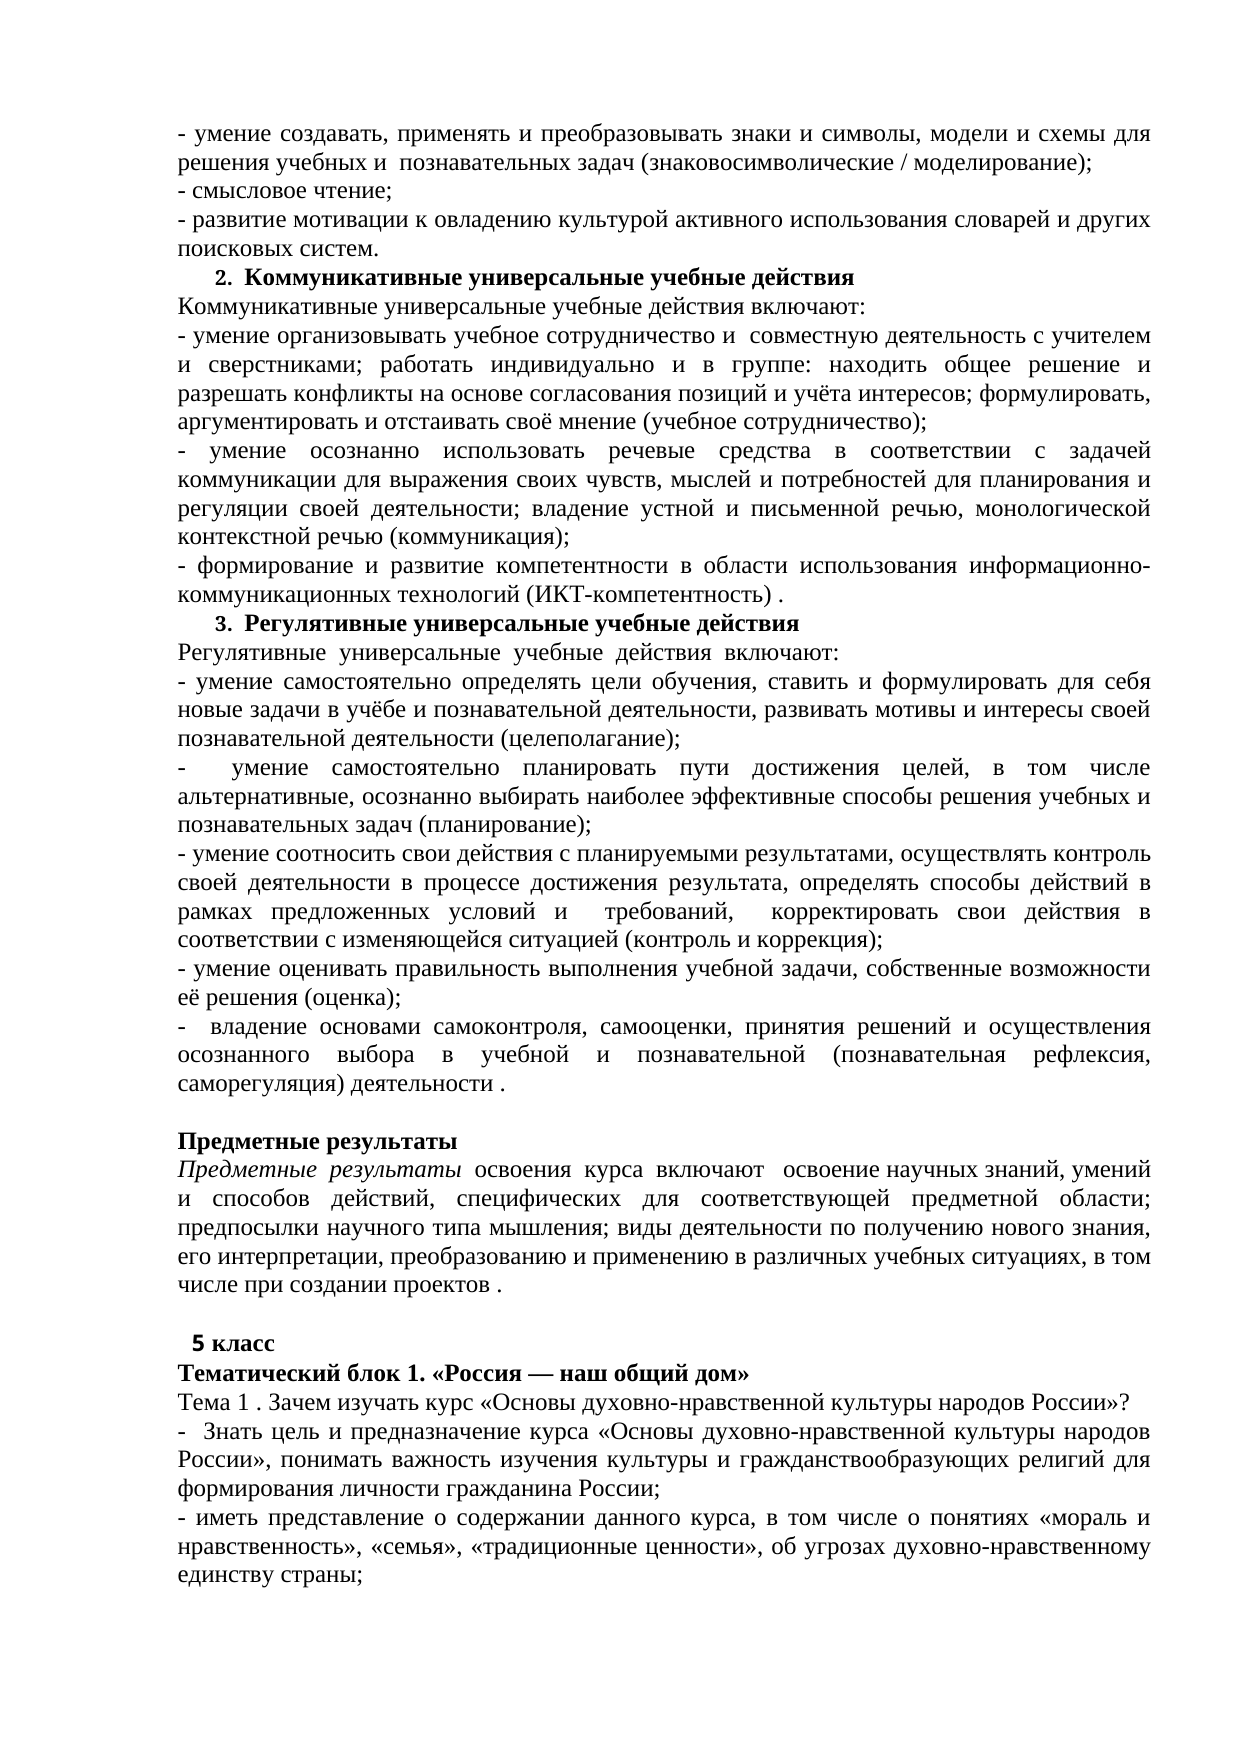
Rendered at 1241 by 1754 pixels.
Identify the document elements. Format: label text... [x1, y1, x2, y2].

text - умение создавать, применять и преобразовывать знаки и символы, модели и схемы для решения учебных и познавательных задач (знаковосимволические / моделирование); [177, 118, 1152, 176]
text - умение соотносить свои действия с планируемыми результатами, осуществлять контроль своей деятельности в процессе достижения результата, определять способы действий в рамках предложенных условий и требований, корректировать свои действия в соответствии с изменяющейся ситуацией (контроль и коррекция); [177, 838, 1152, 953]
text - развитие мотивации к овладению культурой активного использования словарей и других поисковых систем. [177, 204, 1152, 262]
text Предметные результаты [177, 1126, 1152, 1154]
text - смысловое чтение; [177, 176, 1152, 204]
text Тема 1 . Зачем изучать курс «Основы духовно-нравственной культуры народов России»? [177, 1387, 1152, 1416]
text - умение самостоятельно планировать пути достижения целей, в том числе альтернативные, осознанно выбирать наиболее эффективные способы решения учебных и познавательных задач (планирование); [177, 752, 1152, 838]
text Регулятивные универсальные учебные действия включают: [177, 637, 1152, 666]
text - иметь представление о содержании данного курса, в том числе о понятиях «мораль и нравственность», «семья», «традиционные ценности», об угрозах духовно-нравственному единству страны; [177, 1502, 1152, 1588]
list Регулятивные универсальные учебные действия [215, 608, 1152, 637]
text Тематический блок 1. «Россия — наш общий дом» [177, 1358, 1152, 1387]
text Коммуникативные универсальные учебные действия включают: [177, 291, 1152, 320]
text - умение самостоятельно определять цели обучения, ставить и формулировать для себя новые задачи в учёбе и познавательной деятельности, развивать мотивы и интересы своей познавательной деятельности (целеполагание); [177, 666, 1152, 752]
text - владение основами самоконтроля, самооценки, принятия решений и осуществления осознанного выбора в учебной и познавательной (познавательная рефлексия, саморегуляция) деятельности . [177, 1011, 1152, 1097]
list класс [192, 1327, 1152, 1358]
text - умение организовывать учебное сотрудничество и совместную деятельность с учителем и сверстниками; работать индивидуально и в группе: находить общее решение и разрешать конфликты на основе согласования позиций и учёта интересов; формулировать, аргументировать и отстаивать своё мнение (учебное сотрудничество); [177, 320, 1152, 435]
text - умение осознанно использовать речевые средства в соответствии с задачей коммуникации для выражения своих чувств, мыслей и потребностей для планирования и регуляции своей деятельности; владение устной и письменной речью, монологической контекстной речью (коммуникация); [177, 435, 1152, 550]
text - формирование и развитие компетентности в области использования информационно-коммуникационных технологий (ИКТ-компетентность) . [177, 550, 1152, 608]
text Предметные результаты освоения курса включают освоение научных знаний, умений и способов действий, специфических для соответствующей предметной области; предпосылки научного типа мышления; виды деятельности по получению нового знания, его интерпретации, преобразованию и применению в различных учебных ситуациях, в том числе при создании проектов . [177, 1154, 1152, 1298]
list Коммуникативные универсальные учебные действия [215, 262, 1152, 291]
text - умение оценивать правильность выполнения учебной задачи, собственные возможности её решения (оценка); [177, 953, 1152, 1011]
text - Знать цель и предназначение курса «Основы духовно-нравственной культуры народов России», понимать важность изучения культуры и гражданствообразующих религий для формирования личности гражданина России; [177, 1416, 1152, 1502]
